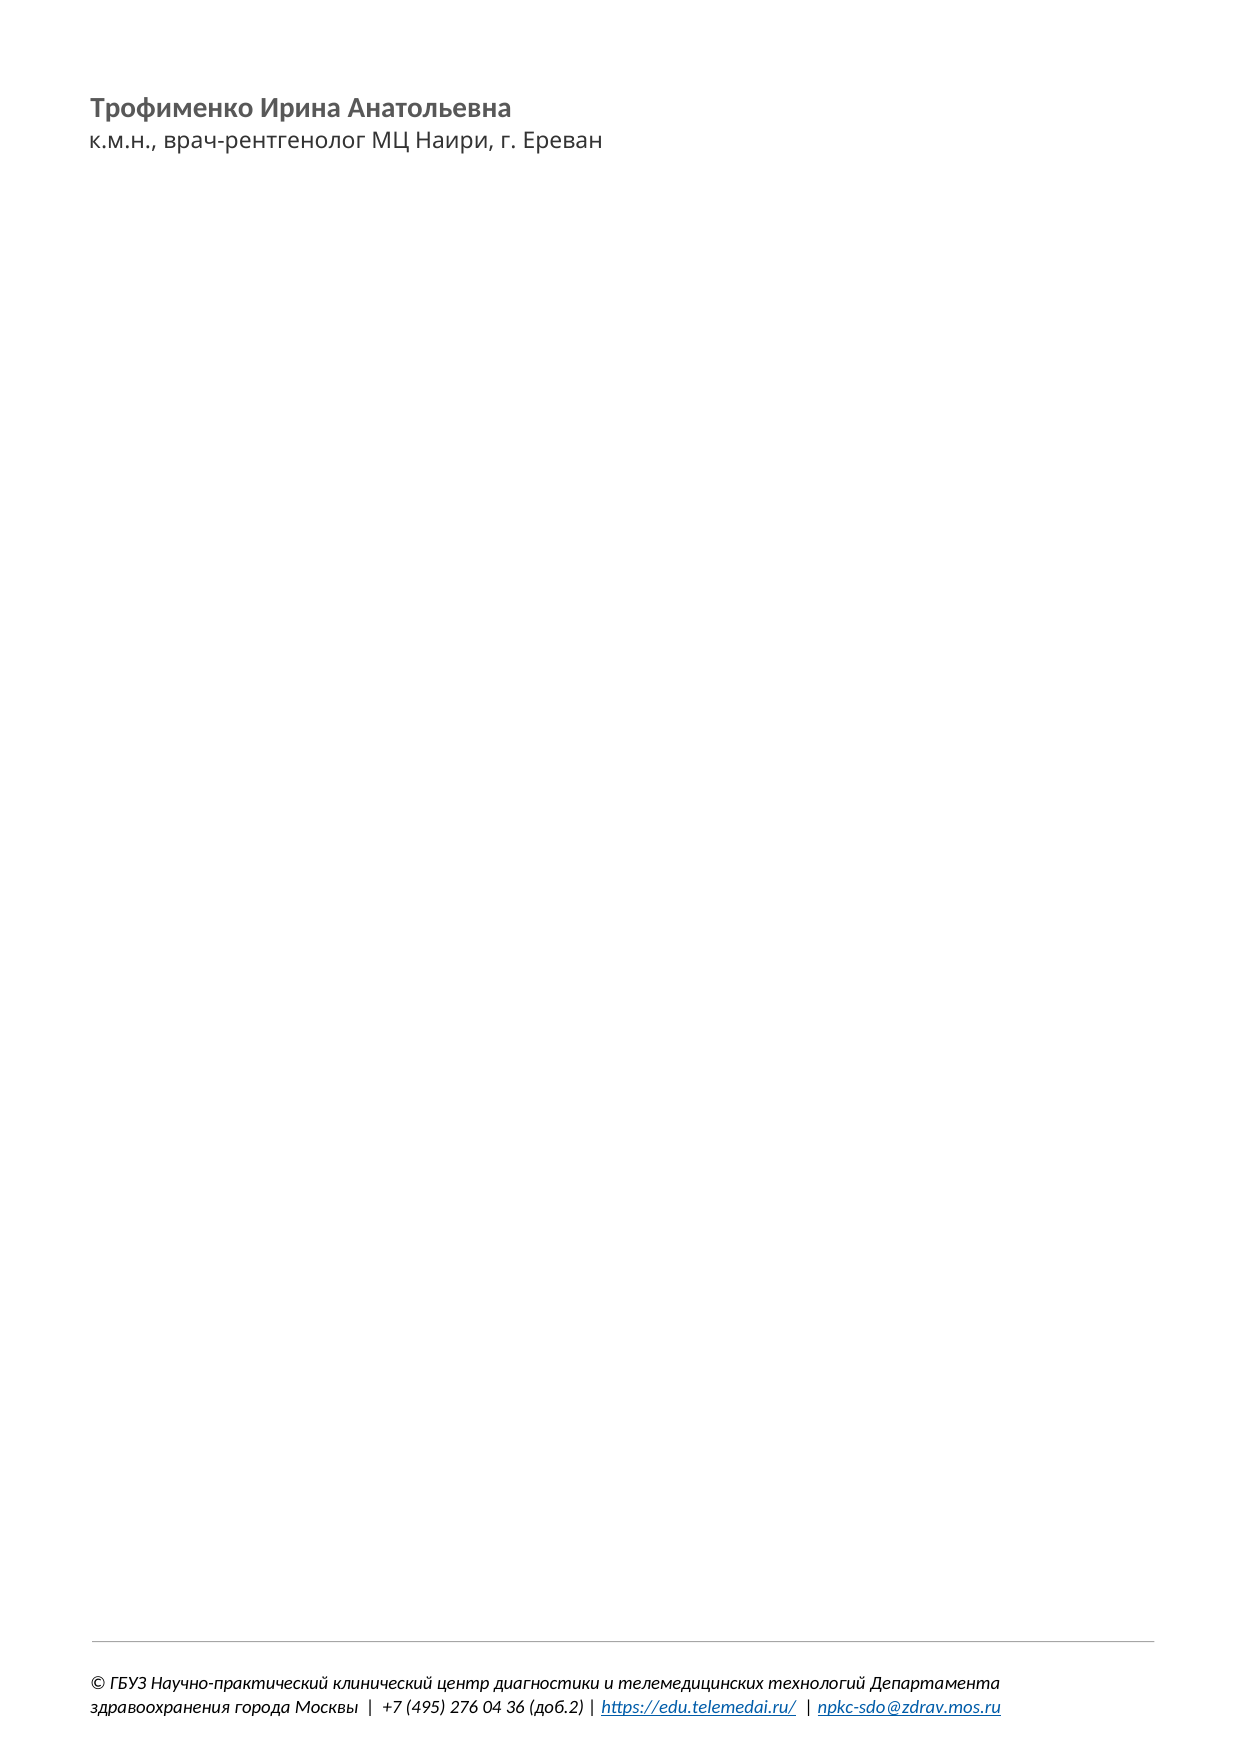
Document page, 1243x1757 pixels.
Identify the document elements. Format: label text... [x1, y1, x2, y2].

text к.м.н., врач-рентгенолог МЦ Наири, г. Ереван [89, 124, 1168, 156]
text Трофименко Ирина Анатольевна [90, 89, 1168, 124]
